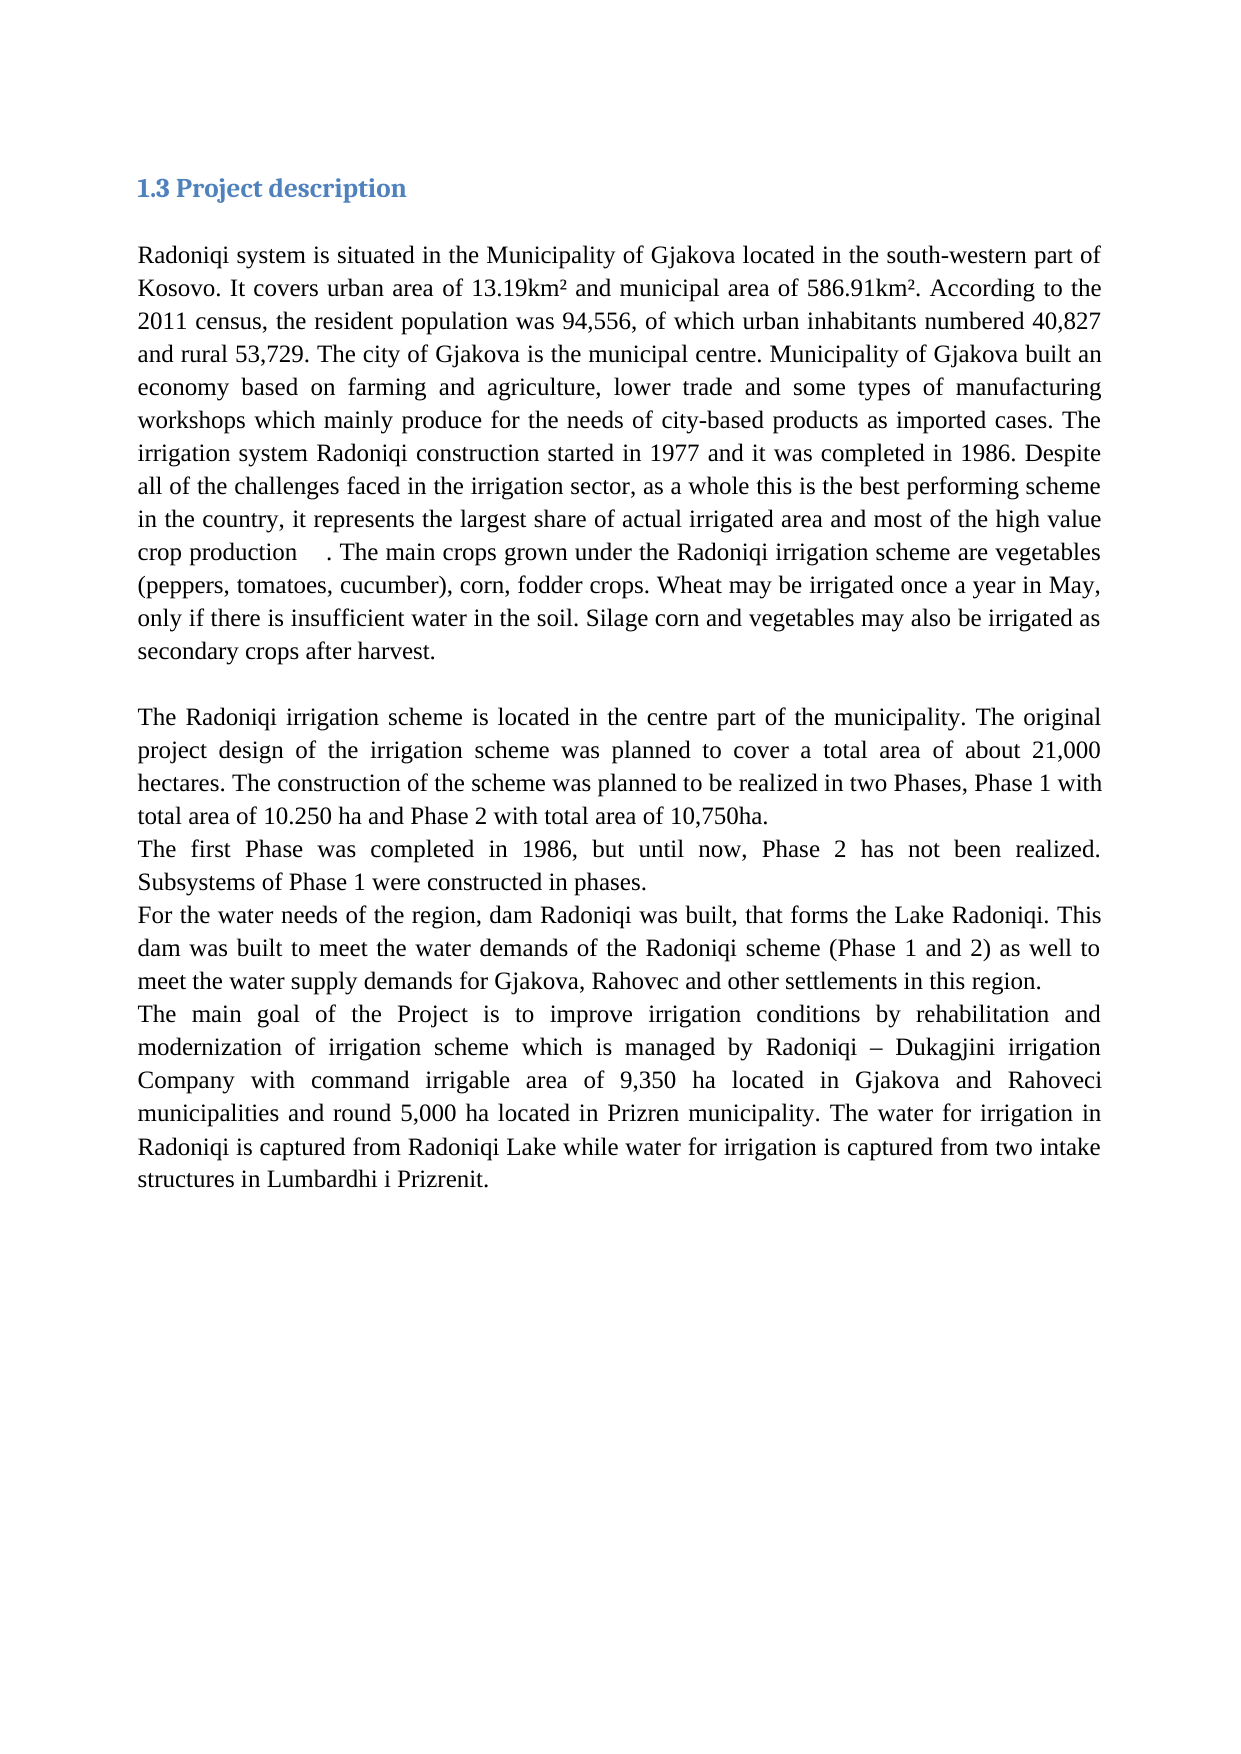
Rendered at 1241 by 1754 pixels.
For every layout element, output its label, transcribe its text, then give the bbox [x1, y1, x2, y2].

text Radoniqi system is situated in the Municipality of Gjakova located in the south-western part of Kosovo. It covers urban area of 13.19km² and municipal area of 586.91km². According to the 2011 census, the resident population was 94,556, of which urban inhabitants numbered 40,827 and rural 53,729. The city of Gjakova is the municipal centre. Municipality of Gjakova built an economy based on farming and agriculture, lower trade and some types of manufacturing workshops which mainly produce for the needs of city-based products as imported cases. The irrigation system Radoniqi construction started in 1977 and it was completed in 1986. Despite all of the challenges faced in the irrigation sector, as a whole this is the best performing scheme in the country, it represents the largest share of actual irrigated area and most of the high value crop production . The main crops grown under the Radoniqi irrigation scheme are vegetables (peppers, tomatoes, cucumber), corn, fodder crops. Wheat may be irrigated once a year in May, only if there is insufficient water in the soil. Silage corn and vegetables may also be irrigated as secondary crops after harvest. [137, 240, 1103, 665]
text The first Phase was completed in 1986, but until now, Phase 2 has not been realized. Subsystems of Phase 1 were constructed in phases. [137, 834, 1103, 896]
text For the water needs of the region, dam Radoniqi was built, that forms the Lake Radoniqi. This dam was built to meet the water demands of the Radoniqi scheme (Phase 1 and 2) as well to meet the water supply demands for Gjakova, Rahovec and other settlements in this region. [137, 900, 1103, 995]
text The main goal of the Project is to improve irrigation conditions by rehabilitation and modernization of irrigation scheme which is managed by Radoniqi – Dukagjini irrigation Company with command irrigable area of 9,350 ha located in Gjakova and Rahoveci municipalities and round 5,000 ha located in Prizren municipality. The water for irrigation in Radoniqi is captured from Radoniqi Lake while water for irrigation is captured from two intake structures in Lumbardhi i Prizrenit. [137, 999, 1103, 1193]
text The Radoniqi irrigation scheme is located in the centre part of the municipality. The original project design of the irrigation scheme was planned to cover a total area of about 21,000 hectares. The construction of the scheme was planned to be realized in two Phases, Phase 1 with total area of 10.250 ha and Phase 2 with total area of 10,750ha. [137, 702, 1103, 830]
subtitle 1.3 Project description [137, 173, 1103, 204]
